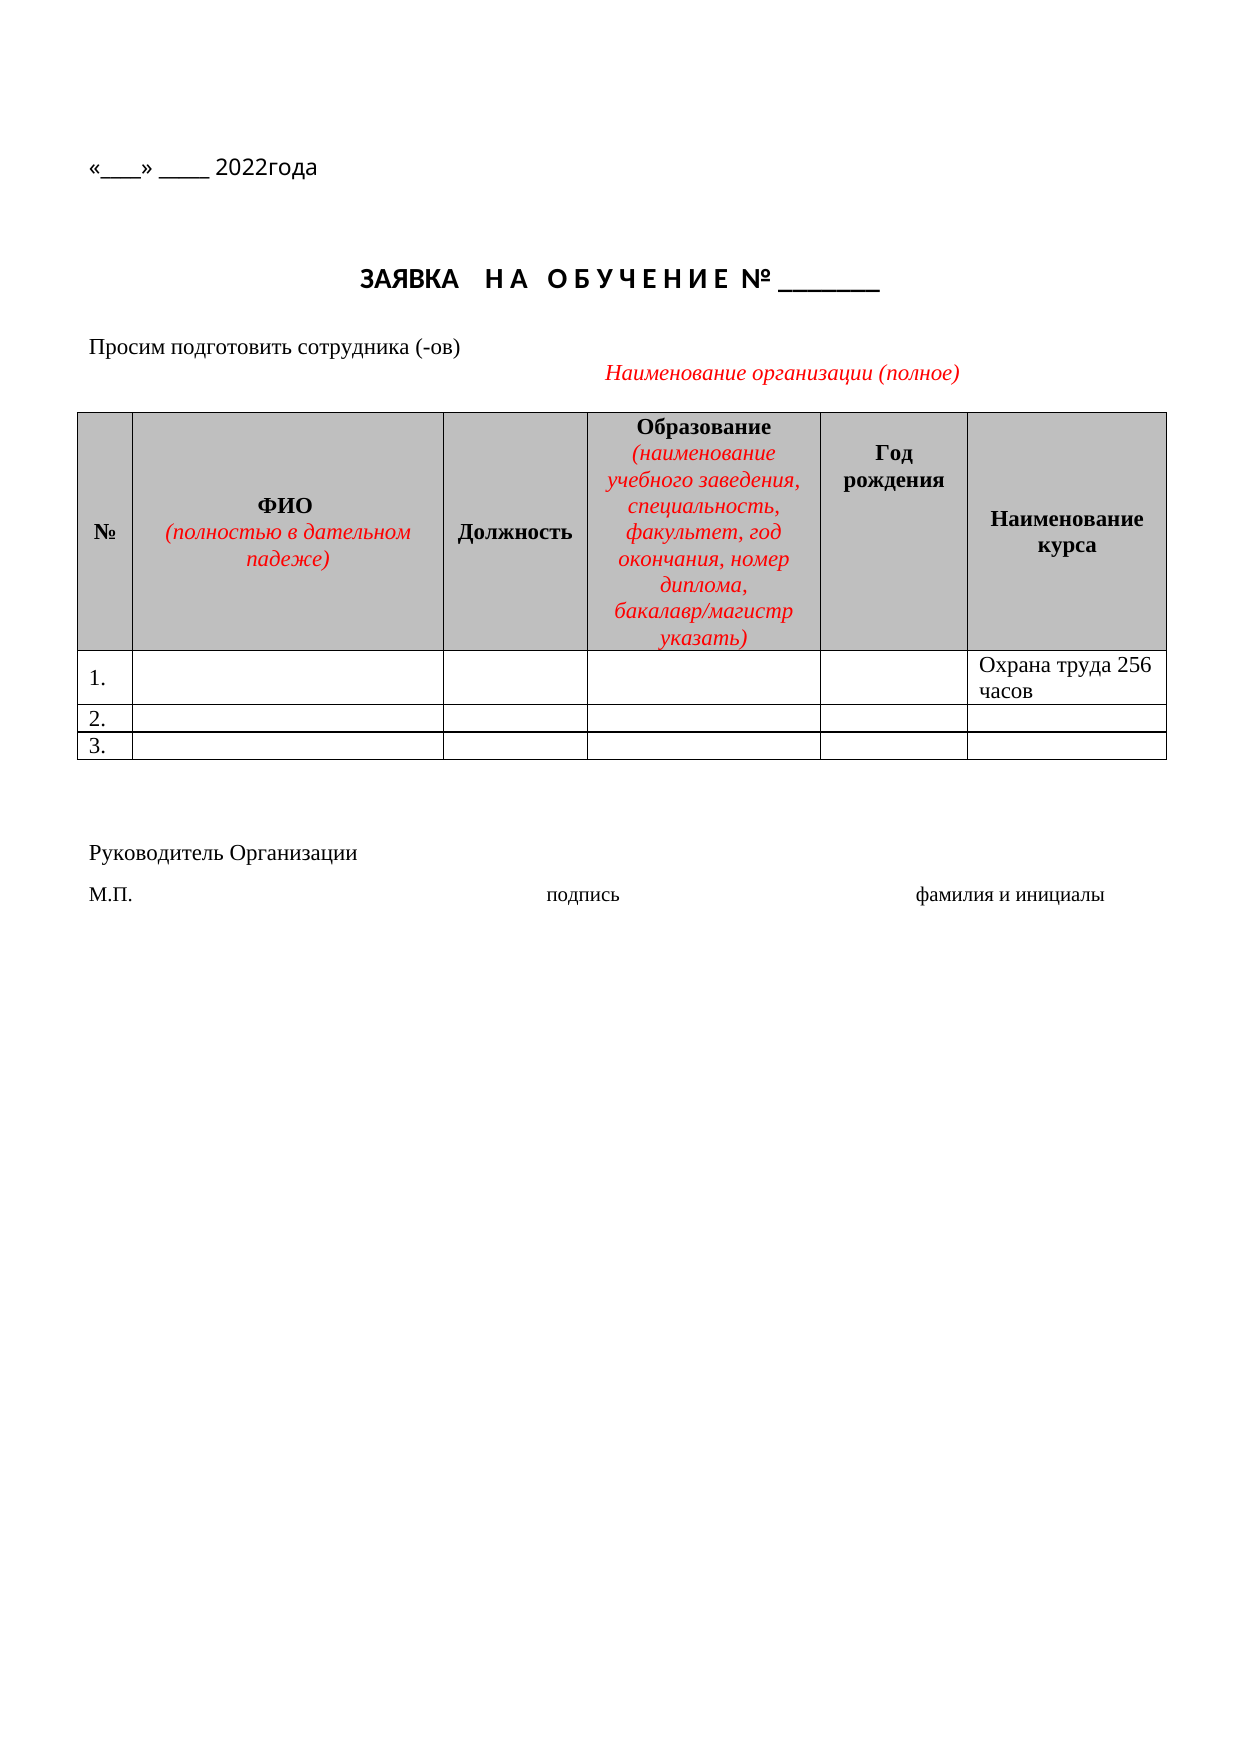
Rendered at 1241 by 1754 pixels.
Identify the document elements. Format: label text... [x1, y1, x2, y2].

text Просим подготовить сотрудника (-ов) [89, 333, 1152, 359]
text ЗАЯВКА Н А О Б У Ч Е Н И Е № _______ [89, 260, 1152, 295]
table_cell Охрана труда 256 часов [968, 651, 1166, 704]
table_cell [821, 651, 967, 704]
table_cell [821, 705, 967, 731]
text Наименование организации (полное) [531, 359, 1152, 386]
table_cell [968, 733, 1166, 759]
table_cell [444, 651, 587, 704]
text М.П. подпись фамилия и инициалы [89, 882, 1152, 906]
table_header Образование (наименование учебного заведения, специальность, факультет, год окончания, номер диплома, бакалавр/магистр указать) [588, 413, 820, 650]
text «____» _____ 2022года [89, 151, 1152, 182]
table_cell [78, 705, 132, 731]
table_cell [588, 651, 820, 704]
table_header № [78, 413, 132, 650]
text Руководитель Организации [89, 839, 1152, 865]
table_cell [821, 733, 967, 759]
table_header Год рождения [821, 413, 967, 650]
table_cell [133, 651, 443, 704]
table_header ФИО (полностью в дательном падеже) [133, 413, 443, 650]
table_header Наименование курса [968, 413, 1166, 650]
table_cell [588, 705, 820, 731]
table_header Должность [444, 413, 587, 650]
table_cell [78, 733, 132, 759]
table_cell [133, 705, 443, 731]
table_cell [444, 733, 587, 759]
table_cell [133, 733, 443, 759]
table_cell [588, 733, 820, 759]
table_cell [78, 651, 132, 704]
table_cell [444, 705, 587, 731]
table_cell [968, 705, 1166, 731]
